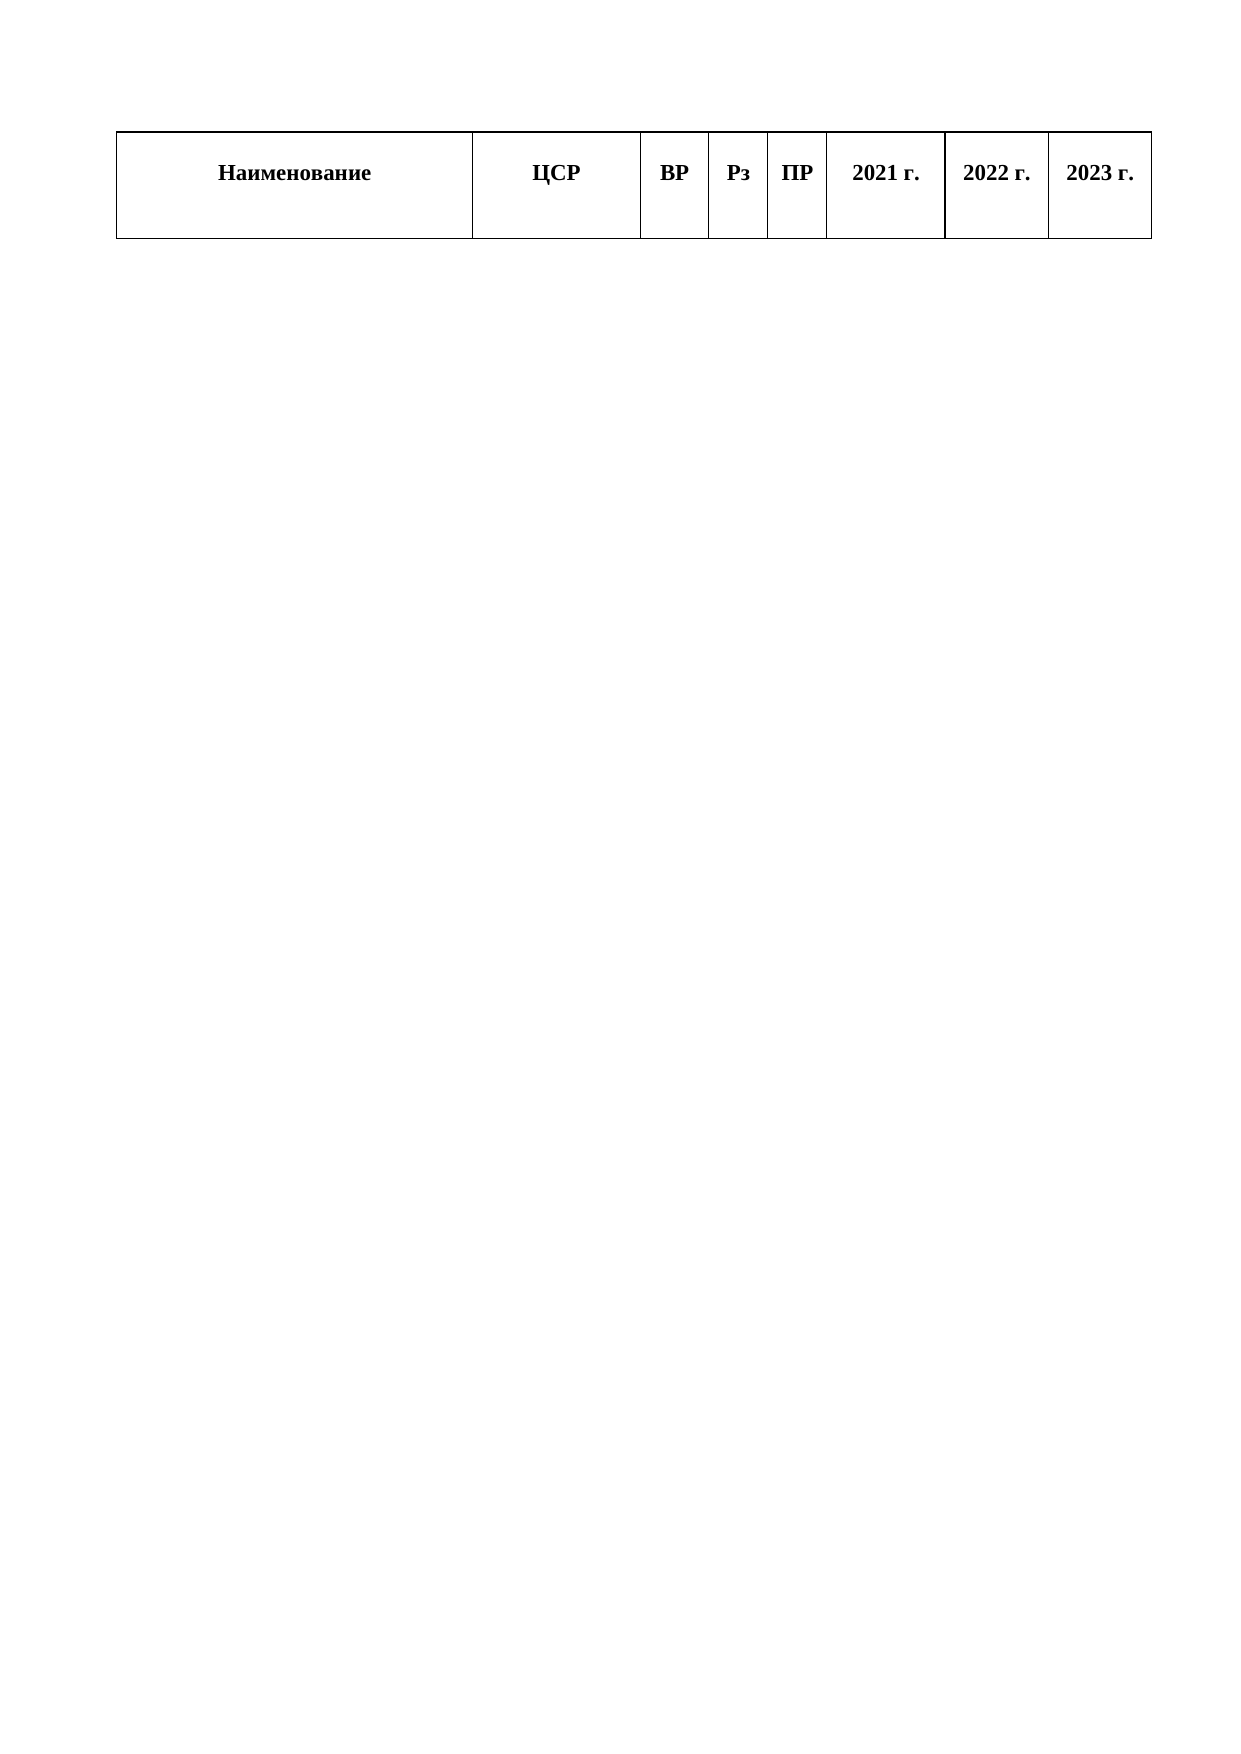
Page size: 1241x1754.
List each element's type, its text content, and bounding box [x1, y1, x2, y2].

table_header ПР [768, 133, 826, 237]
table_header 2021 г. [827, 133, 944, 237]
table_header Рз [709, 133, 767, 237]
table_header 2023 г. [1049, 133, 1151, 237]
table_header ВР [641, 133, 708, 237]
table_header 2022 г. [946, 133, 1048, 237]
table_header Наименование [117, 133, 472, 237]
table_header ЦСР [473, 133, 640, 237]
